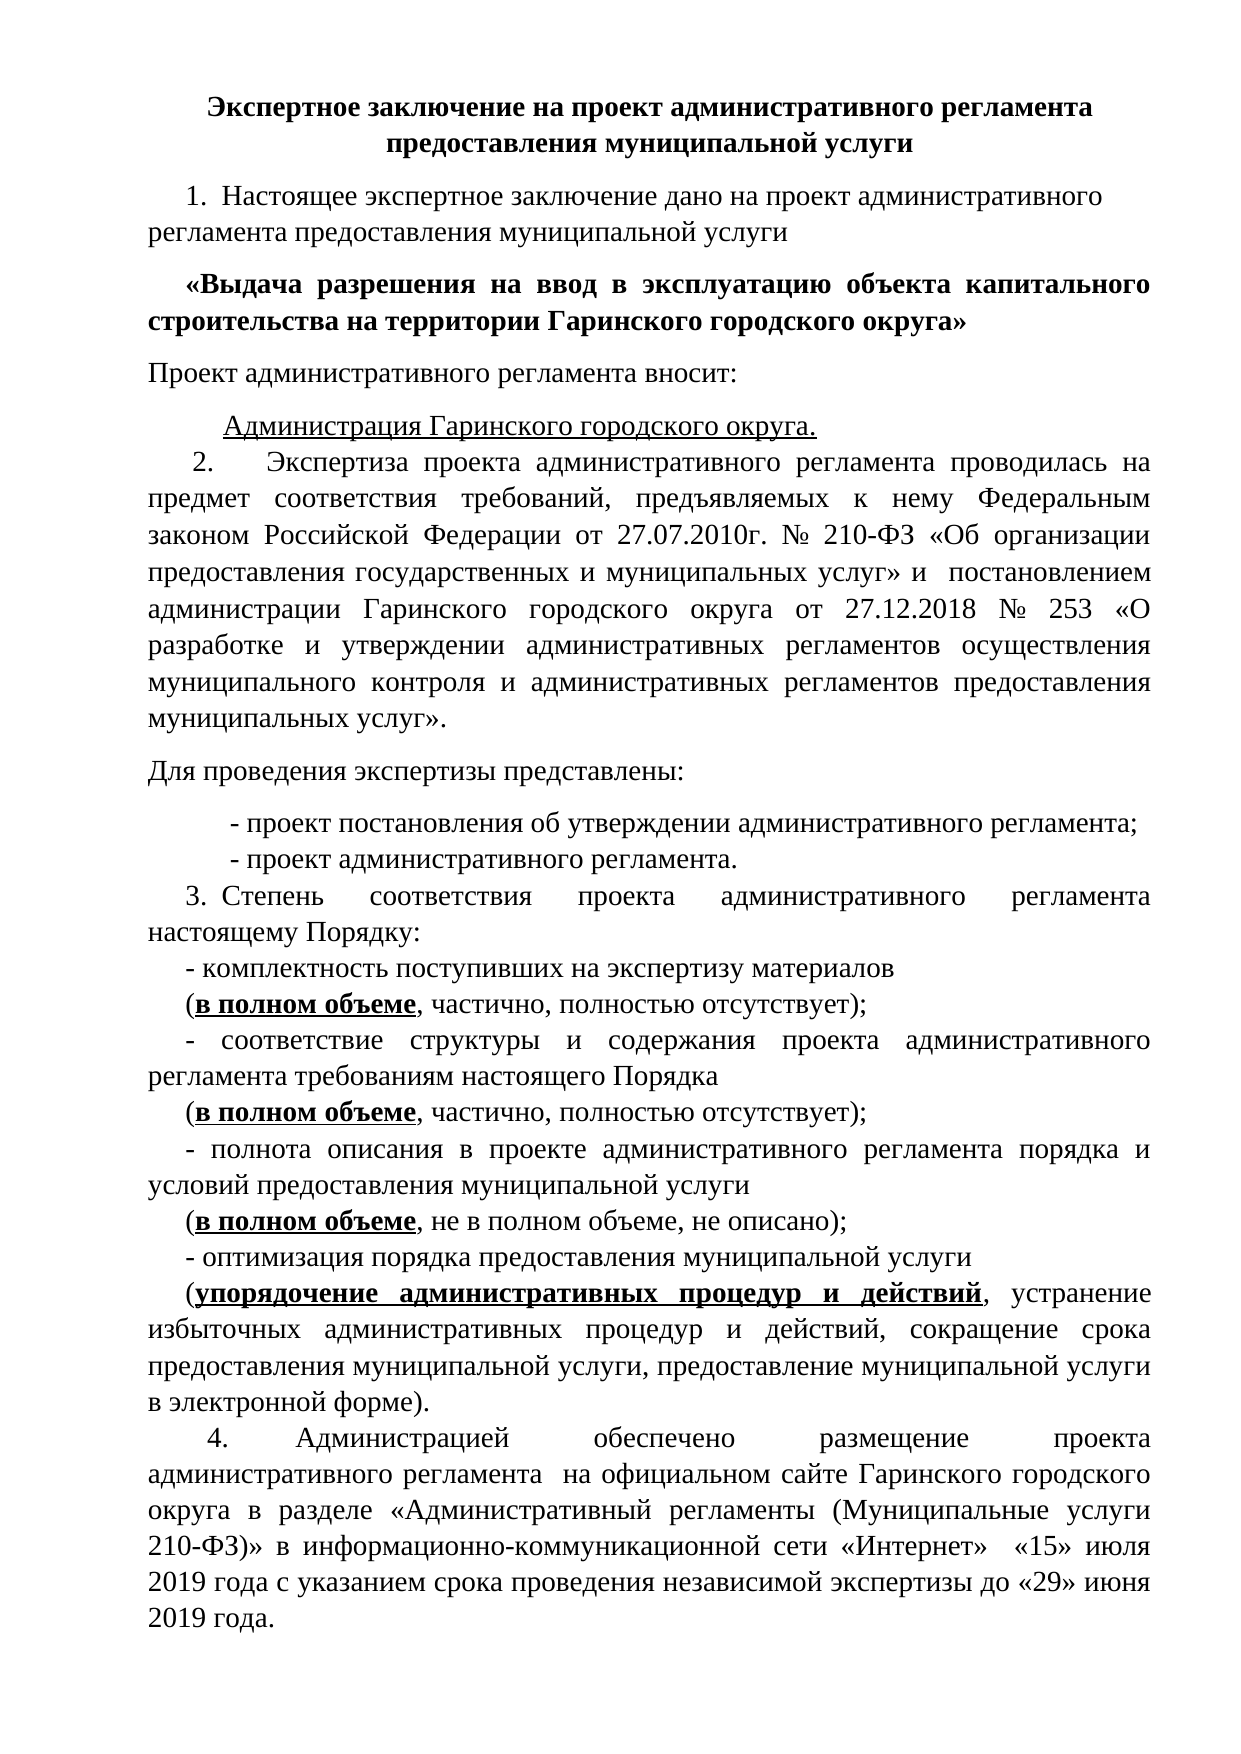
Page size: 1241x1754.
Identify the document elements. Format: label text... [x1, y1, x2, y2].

list Администрацией обеспечено размещение проекта административного регламента на официальном сайте Гаринского городского округа в разделе «Административный регламенты (Муниципальные услуги 210-ФЗ)» в информационно-коммуникационной сети «Интернет» «15» июля 2019 года с указанием срока проведения независимой экспертизы до «29» июня 2019 года. [148, 1420, 1152, 1634]
list - оптимизация порядка предоставления муниципальной услуги [185, 1239, 1152, 1273]
list - соответствие структуры и содержания проекта административного регламента требованиям настоящего Порядка [148, 1022, 1152, 1092]
list - проект постановления об утверждении административного регламента; [229, 805, 1152, 839]
list - полнота описания в проекте административного регламента порядка и условий предоставления муниципальной услуги [148, 1131, 1152, 1200]
list Степень соответствия проекта административного регламента настоящему Порядку: [148, 878, 1152, 947]
list Настоящее экспертное заключение дано на проект административного регламента предоставления муниципальной услуги [148, 178, 1152, 247]
list (в полном объеме, частично, полностью отсутствует); [185, 1094, 1152, 1128]
text Экспертное заключение на проект административного регламента предоставления муниципальной услуги [148, 89, 1152, 158]
text «Выдача разрешения на ввод в эксплуатацию объекта капитального строительства на территории Гаринского городского округа» [148, 267, 1152, 336]
list (упорядочение административных процедур и действий, устранение избыточных административных процедур и действий, сокращение срока предоставления муниципальной услуги, предоставление муниципальной услуги в электронной форме). [148, 1275, 1152, 1417]
list (в полном объеме, частично, полностью отсутствует); [185, 986, 1152, 1020]
list Экспертиза проекта административного регламента проводилась на предмет соответствия требований, предъявляемых к нему Федеральным законом Российской Федерации от 27.07.2010г. № 210-ФЗ «Об организации предоставления государственных и муниципальных услуг» и постановлением администрации Гаринского городского округа от 27.12.2018 № 253 «О разработке и утверждении административных регламентов осуществления муниципального контроля и административных регламентов предоставления муниципальных услуг». [148, 444, 1152, 733]
list Администрация Гаринского городского округа. [223, 408, 1152, 442]
list - комплектность поступивших на экспертизу материалов [185, 950, 1152, 983]
list (в полном объеме, не в полном объеме, не описано); [185, 1203, 1152, 1237]
text Для проведения экспертизы представлены: [148, 753, 1152, 786]
text Проект административного регламента вносит: [148, 356, 1152, 389]
list - проект административного регламента. [229, 842, 1152, 875]
